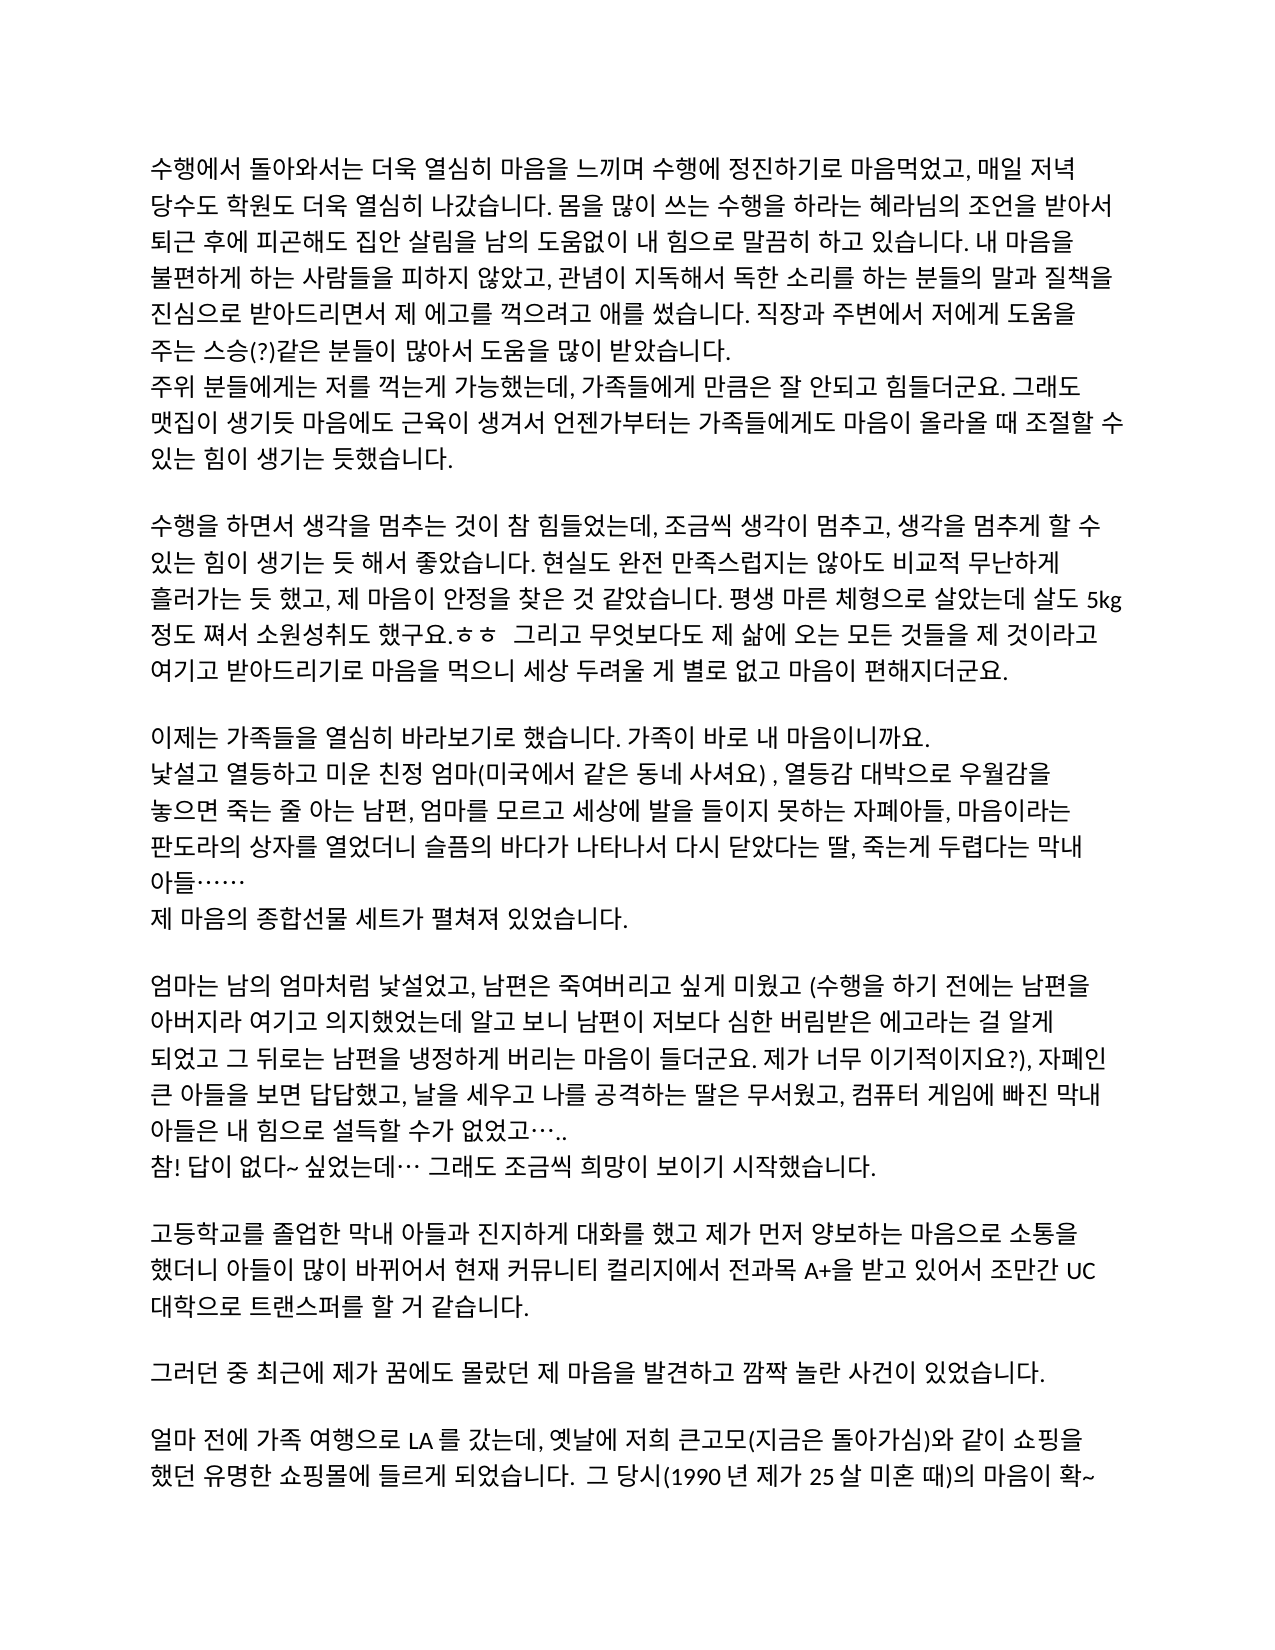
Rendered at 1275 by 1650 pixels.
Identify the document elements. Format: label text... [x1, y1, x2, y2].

text 엄마는 남의 엄마처럼 낯설었고, 남편은 죽여버리고 싶게 미웠고 (수행을 하기 전에는 남편을 아버지라 여기고 의지했었는데 알고 보니 남편이 저보다 심한 버림받은 에고라는 걸 알게 되었고 그 뒤로는 남편을 냉정하게 버리는 마음이 들더군요. 제가 너무 이기적이지요?), 자폐인 큰 아들을 보면 답답했고, 날을 세우고 나를 공격하는 딸은 무서웠고, 컴퓨터 게임에 빠진 막내 아들은 내 힘으로 설득할 수가 없었고….. [150, 967, 1125, 1148]
text 참! 답이 없다~ 싶었는데… 그래도 조금씩 희망이 보이기 시작했습니다. [150, 1148, 1125, 1184]
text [150, 1421, 1125, 1493]
text 이제는 가족들을 열심히 바라보기로 했습니다. 가족이 바로 내 마음이니까요. 낯설고 열등하고 미운 친정 엄마(미국에서 같은 동네 사셔요) , 열등감 대박으로 우월감을 놓으면 죽는 줄 아는 남편, 엄마를 모르고 세상에 발을 들이지 못하는 자폐아들, 마음이라는 판도라의 상자를 열었더니 슬픔의 바다가 나타나서 다시 닫았다는 딸, 죽는게 두렵다는 막내 아들…… [150, 718, 1125, 900]
text 수행을 하면서 생각을 멈추는 것이 참 힘들었는데, 조금씩 생각이 멈추고, 생각을 멈추게 할 수 있는 힘이 생기는 듯 해서 좋았습니다. 현실도 완전 만족스럽지는 않아도 비교적 무난하게 흘러가는 듯 했고, 제 마음이 안정을 찾은 것 같았습니다. 평생 마른 체형으로 살았는데 살도 5kg 정도 쪄서 소원성취도 했구요.ㅎㅎ 그리고 무엇보다도 제 삶에 오는 모든 것들을 제 것이라고 여기고 받아드리기로 마음을 먹으니 세상 두려울 게 별로 없고 마음이 편해지더군요. [150, 507, 1125, 688]
text 제 마음의 종합선물 세트가 펼쳐져 있었습니다. [150, 900, 1125, 936]
text 주위 분들에게는 저를 꺽는게 가능했는데, 가족들에게 만큼은 잘 안되고 힘들더군요. 그래도 맷집이 생기듯 마음에도 근육이 생겨서 언젠가부터는 가족들에게도 마음이 올라올 때 조절할 수 있는 힘이 생기는 듯했습니다. [150, 367, 1125, 476]
text 그러던 중 최근에 제가 꿈에도 몰랐던 제 마음을 발견하고 깜짝 놀란 사건이 있었습니다. [150, 1354, 1125, 1390]
text 수행에서 돌아와서는 더욱 열심히 마음을 느끼며 수행에 정진하기로 마음먹었고, 매일 저녁 당수도 학원도 더욱 열심히 나갔습니다. 몸을 많이 쓰는 수행을 하라는 혜라님의 조언을 받아서 퇴근 후에 피곤해도 집안 살림을 남의 도움없이 내 힘으로 말끔히 하고 있습니다. 내 마음을 불편하게 하는 사람들을 피하지 않았고, 관념이 지독해서 독한 소리를 하는 분들의 말과 질책을 진심으로 받아드리면서 제 에고를 꺽으려고 애를 썼습니다. 직장과 주변에서 저에게 도움을 주는 스승(?)같은 분들이 많아서 도움을 많이 받았습니다. [150, 150, 1125, 367]
text 고등학교를 졸업한 막내 아들과 진지하게 대화를 했고 제가 먼저 양보하는 마음으로 소통을 했더니 아들이 많이 바뀌어서 현재 커뮤니티 컬리지에서 전과목 A+을 받고 있어서 조만간 UC 대학으로 트랜스퍼를 할 거 같습니다. [150, 1214, 1125, 1323]
